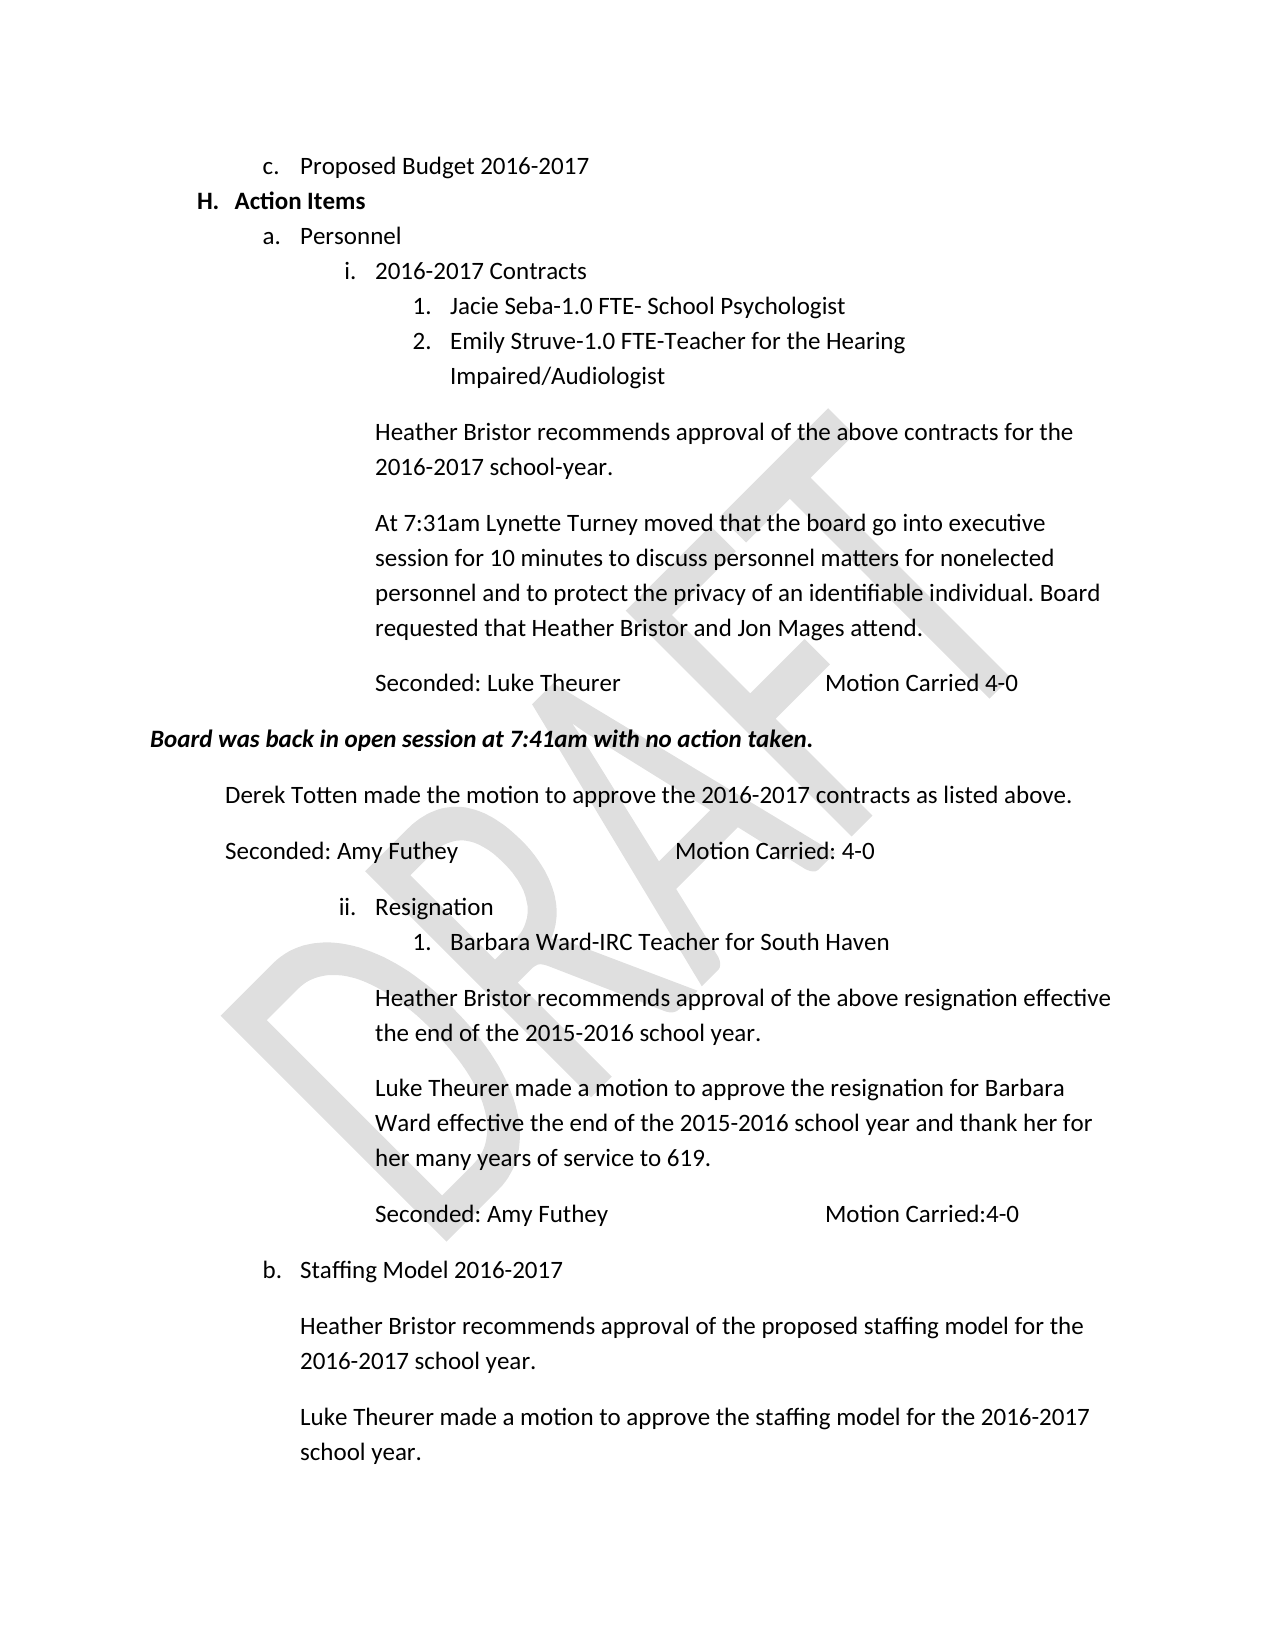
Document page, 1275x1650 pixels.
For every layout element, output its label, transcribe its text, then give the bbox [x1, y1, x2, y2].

text Seconded: Amy Futhey Motion Carried: 4-0 [150, 835, 1125, 866]
list Staffing Model 2016-2017 [262, 1254, 1125, 1285]
text Heather Bristor recommends approval of the above contracts for the 2016-2017 school-year. [375, 416, 1125, 481]
text Seconded: Amy Futhey Motion Carried:4-0 [300, 1198, 1125, 1229]
list Action Items [197, 185, 1125, 216]
list Barbara Ward-IRC Teacher for South Haven [412, 926, 1125, 956]
list Resignation [356, 891, 1125, 921]
list Jacie Seba-1.0 FTE- School Psychologist [412, 290, 1125, 321]
text At 7:31am Lynette Turney moved that the board go into executive session for 10 minutes to discuss personnel matters for nonelected personnel and to protect the privacy of an identifiable individual. Board requested that Heather Bristor and Jon Mages attend. [375, 507, 1125, 642]
text Derek Totten made the motion to approve the 2016-2017 contracts as listed above. [150, 779, 1125, 810]
list Personnel [262, 220, 1125, 251]
text Luke Theurer made a motion to approve the staffing model for the 2016-2017 school year. [300, 1401, 1125, 1466]
text Heather Bristor recommends approval of the above resignation effective the end of the 2015-2016 school year. [375, 982, 1125, 1047]
list Proposed Budget 2016-2017 [262, 150, 1125, 181]
text Seconded: Luke Theurer Motion Carried 4-0 [300, 667, 1125, 698]
list 2016-2017 Contracts [356, 255, 1125, 286]
text Luke Theurer made a motion to approve the resignation for Barbara Ward effective the end of the 2015-2016 school year and thank her for her many years of service to 619. [375, 1072, 1125, 1173]
text Board was back in open session at 7:41am with no action taken. [150, 723, 1125, 754]
list Emily Struve-1.0 FTE-Teacher for the Hearing Impaired/Audiologist [412, 325, 1125, 391]
text Heather Bristor recommends approval of the proposed staffing model for the 2016-2017 school year. [300, 1310, 1125, 1376]
